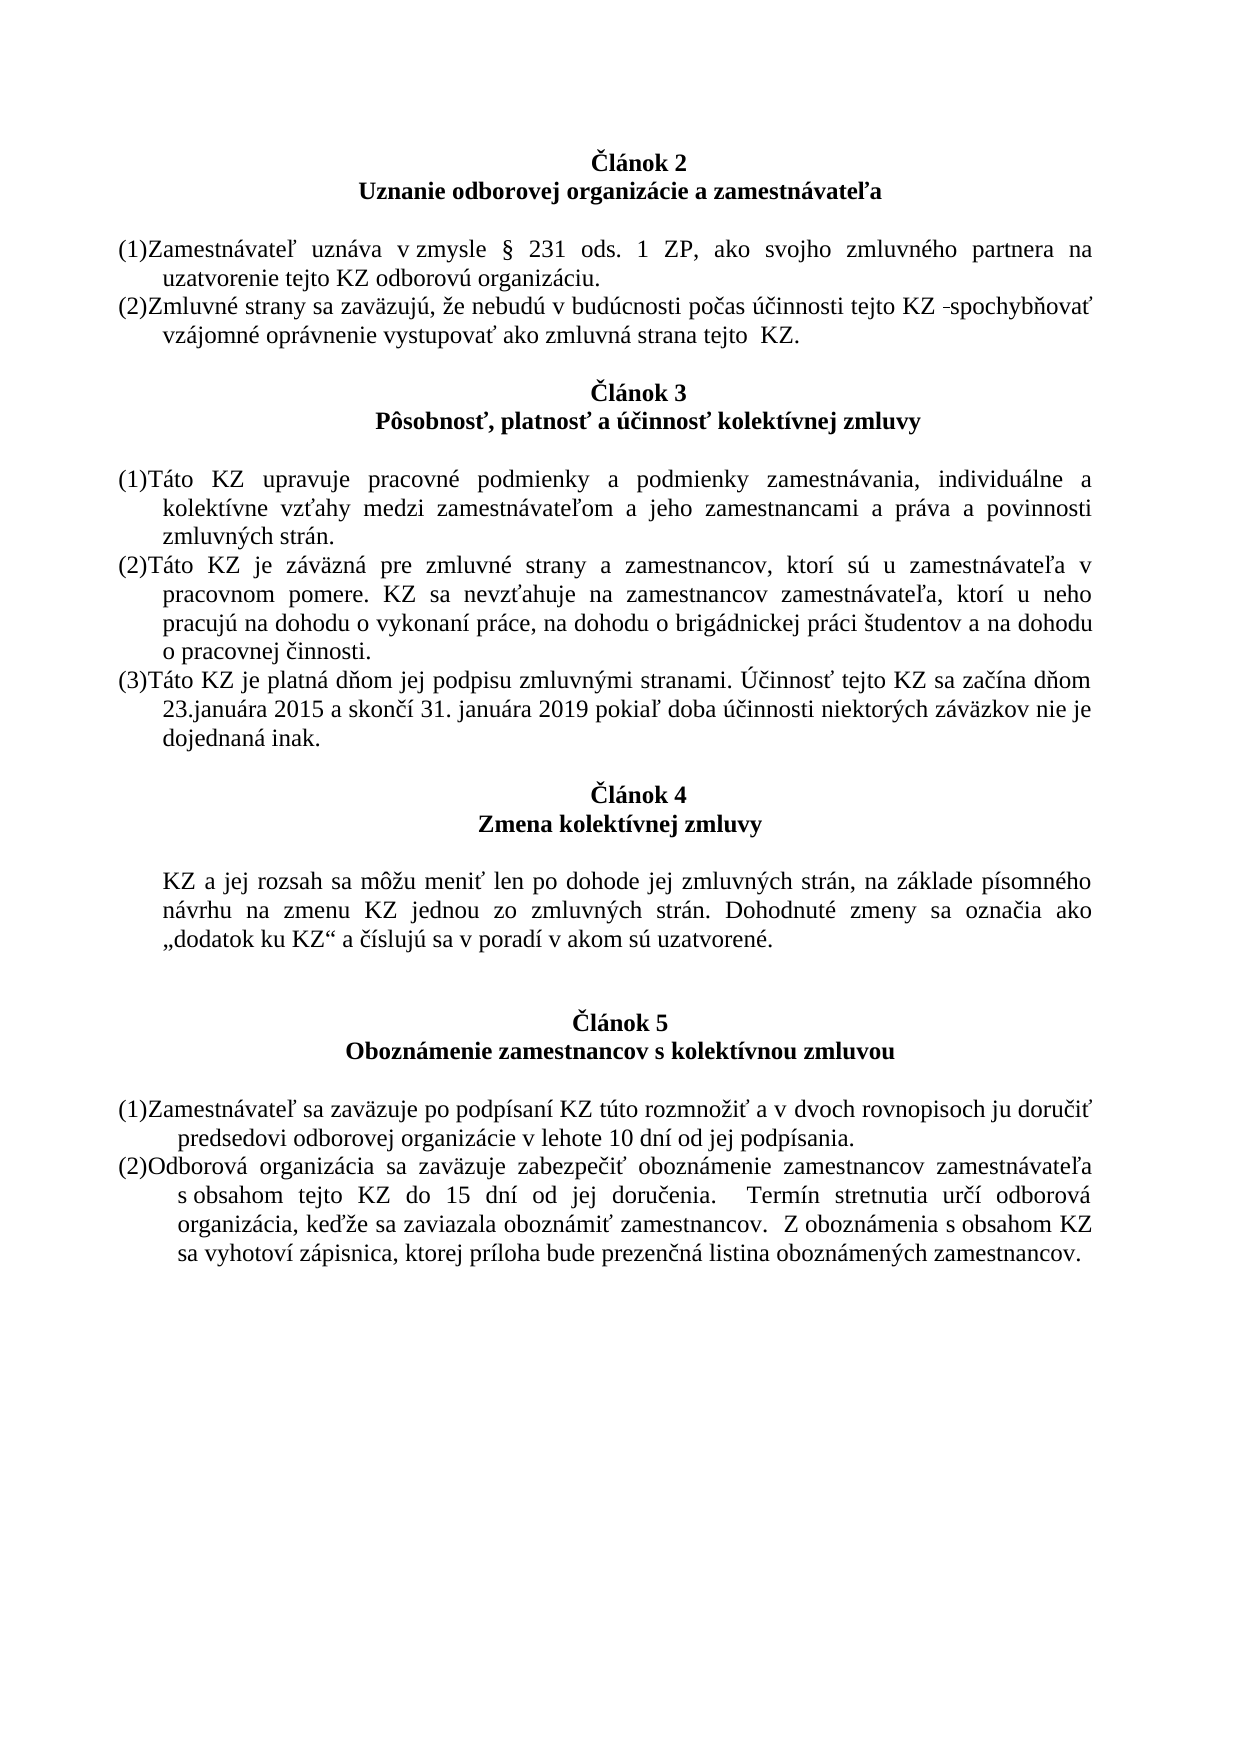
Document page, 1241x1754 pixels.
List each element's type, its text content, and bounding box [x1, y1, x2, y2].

list Táto KZ je platná dňom jej podpisu zmluvnými stranami. Účinnosť tejto KZ sa začína dňom 23.januára 2015 a skončí 31. januára 2019 pokiaľ doba účinnosti niektorých záväzkov nie je dojednaná inak. [118, 665, 1093, 751]
list KZ a jej rozsah sa môžu meniť len po dohode jej zmluvných strán, na základe písomného návrhu na zmenu KZ jednou zo zmluvných strán. Dohodnuté zmeny sa označia ako „dodatok ku KZ“ a číslujú sa v poradí v akom sú uzatvorené. [162, 866, 1093, 953]
text Článok 3 [148, 378, 1093, 406]
text Uznanie odborovej organizácie a zamestnávateľa [148, 176, 1093, 205]
list Zamestnávateľ sa zaväzuje po podpísaní KZ túto rozmnožiť a v dvoch rovnopisoch ju doručiť predsedovi odborovej organizácie v lehote 10 dní od jej podpísania. [118, 1094, 1093, 1151]
text Článok 4 [516, 780, 1093, 809]
list Táto KZ upravuje pracovné podmienky a podmienky zamestnávania, individuálne a kolektívne vzťahy medzi zamestnávateľom a jeho zamestnancami a práva a povinnosti zmluvných strán. [118, 464, 1093, 550]
list Odborová organizácia sa zaväzuje zabezpečiť oboznámenie zamestnancov zamestnávateľa s obsahom tejto KZ do 15 dní od jej doručenia. Termín stretnutia určí odborová organizácia, keďže sa zaviazala oboznámiť zamestnancov. Z oboznámenia s obsahom KZ sa vyhotoví zápisnica, ktorej príloha bude prezenčná listina oboznámených zamestnancov. [118, 1151, 1093, 1266]
text Oboznámenie zamestnancov s kolektívnou zmluvou [148, 1036, 1093, 1065]
text Článok 2 [148, 148, 1093, 176]
list Táto KZ je záväzná pre zmluvné strany a zamestnancov, ktorí sú u zamestnávateľa v pracovnom pomere. KZ sa nevzťahuje na zamestnancov zamestnávateľa, ktorí u neho pracujú na dohodu o vykonaní práce, na dohodu o brigádnickej práci študentov a na dohodu o pracovnej činnosti. [118, 550, 1093, 665]
text Článok 5 [148, 1008, 1093, 1036]
text Pôsobnosť, platnosť a účinnosť kolektívnej zmluvy [148, 406, 1093, 435]
list Zamestnávateľ uznáva v zmysle § 231 ods. 1 ZP, ako svojho zmluvného partnera na uzatvorenie tejto KZ odborovú organizáciu. [118, 234, 1093, 291]
text Zmena kolektívnej zmluvy [148, 809, 1093, 838]
list Zmluvné strany sa zaväzujú, že nebudú v budúcnosti počas účinnosti tejto KZ spochybňovať vzájomné oprávnenie vystupovať ako zmluvná strana tejto KZ. [118, 291, 1093, 349]
